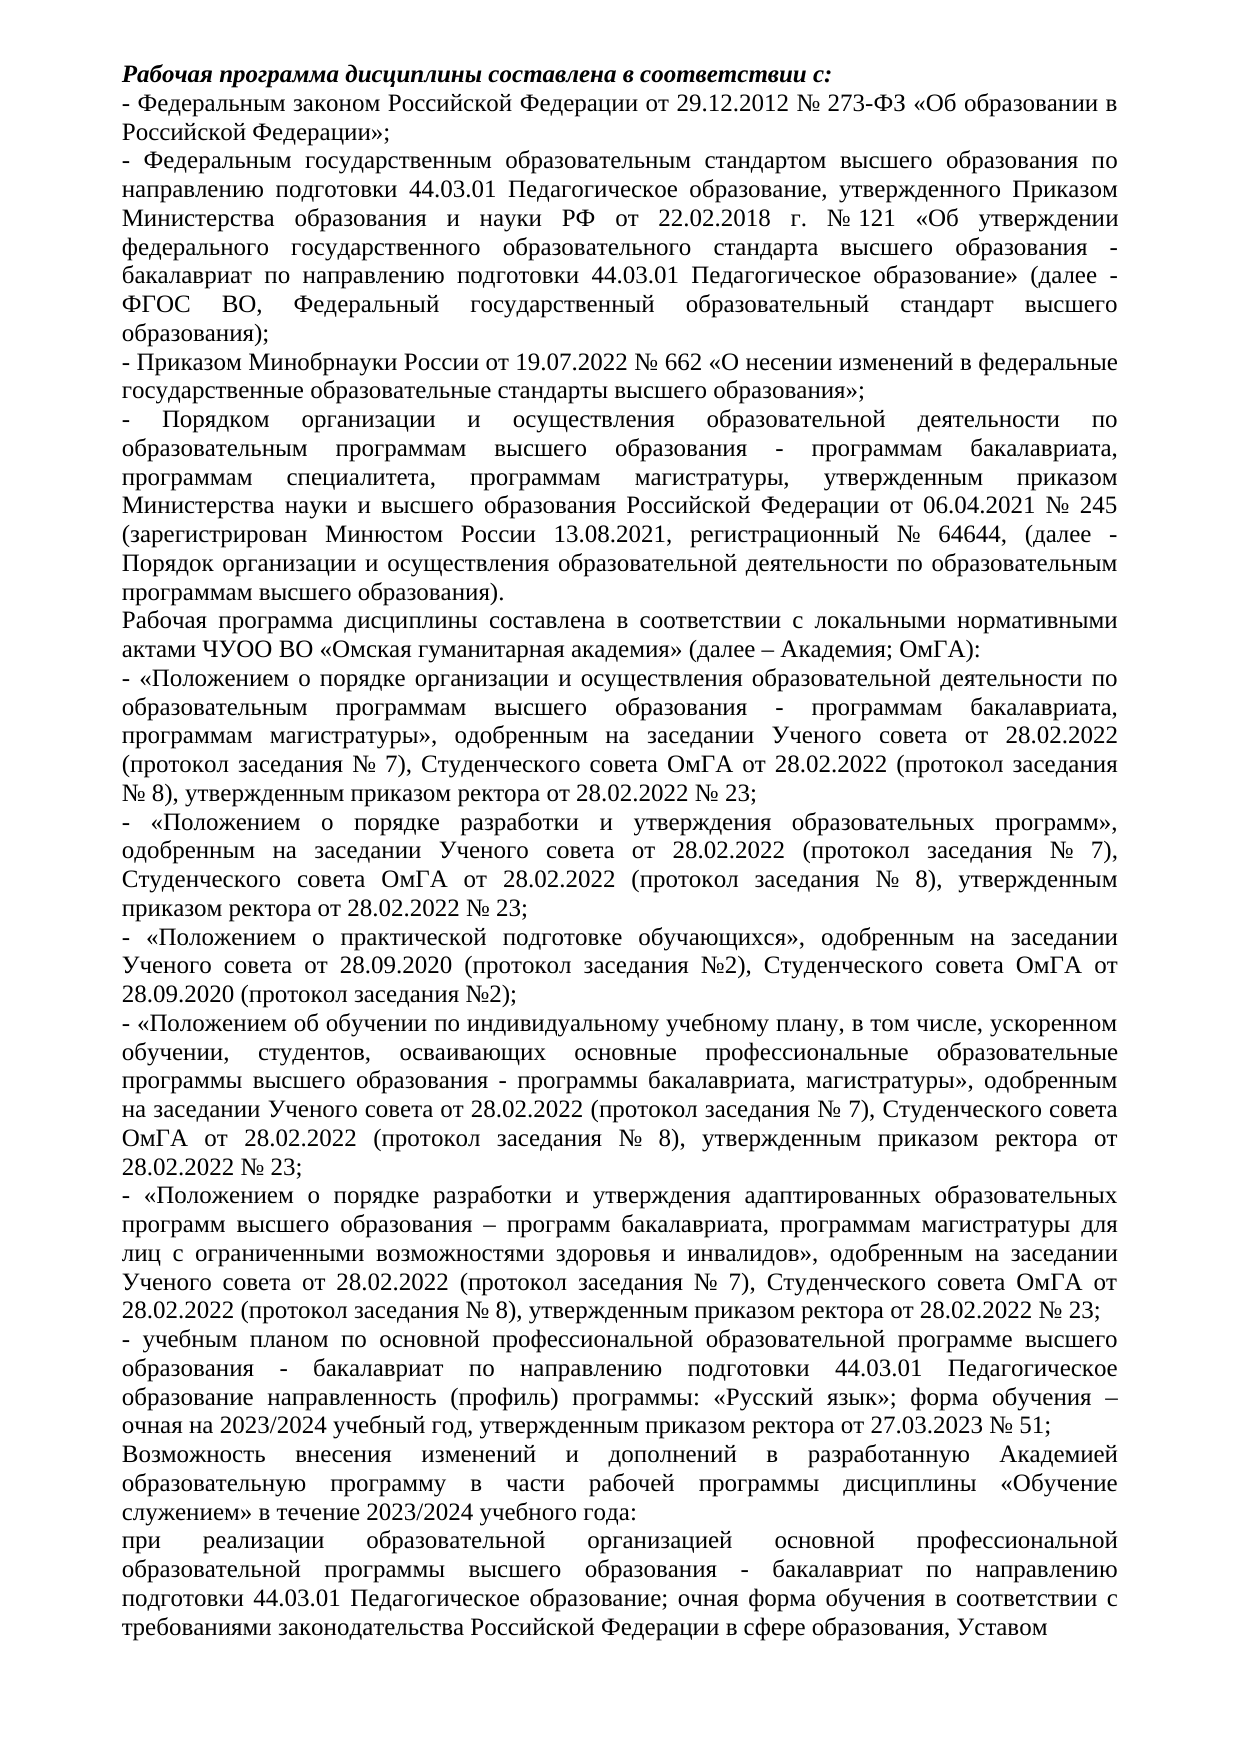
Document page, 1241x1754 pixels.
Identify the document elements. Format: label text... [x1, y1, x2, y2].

table_cell - Федеральным законом Российской Федерации от 29.12.2012 № 273-ФЗ «Об образовании в Российской Федерации»; - Федеральным государственным образовательным стандартом высшего образования по направлению подготовки 44.03.01 Педагогическое образование, утвержденного Приказом Министерства образования и науки РФ от 22.02.2018 г. № 121 «Об утверждении федерального государственного образовательного стандарта высшего образования - бакалавриат по направлению подготовки 44.03.01 Педагогическое образование» (далее - ФГОС ВО, Федеральный государственный образовательный стандарт высшего образования); - Приказом Минобрнауки России от 19.07.2022 № 662 «О несении изменений в федеральные государственные образовательные стандарты высшего образования»; - Порядком организации и осуществления образовательной деятельности по образовательным программам высшего образования - программам бакалавриата, программам специалитета, программам магистратуры, утвержденным приказом Министерства науки и высшего образования Российской Федерации от 06.04.2021 № 245 (зарегистрирован Минюстом России 13.08.2021, регистрационный № 64644, (далее - Порядок организации и осуществления образовательной деятельности по образовательным программам высшего образования). Рабочая программа дисциплины составлена в соответствии с локальными нормативными актами ЧУОО ВО «Омская гуманитарная академия» (далее – Академия; ОмГА): - «Положением о порядке организации и осуществления образовательной деятельности по образовательным программам высшего образования - программам бакалавриата, программам магистратуры», одобренным на заседании Ученого совета от 28.02.2022 (протокол заседания № 7), Студенческого совета ОмГА от 28.02.2022 (протокол заседания № 8), утвержденным приказом ректора от 28.02.2022 № 23; - «Положением о порядке разработки и утверждения образовательных программ», одобренным на заседании Ученого совета от 28.02.2022 (протокол заседания № 7), Студенческого совета ОмГА от 28.02.2022 (протокол заседания № 8), утвержденным приказом ректора от 28.02.2022 № 23; - «Положением о практической подготовке обучающихся», одобренным на заседании Ученого совета от 28.09.2020 (протокол заседания №2), Студенческого совета ОмГА от 28.09.2020 (протокол заседания №2); - «Положением об обучении по индивидуальному учебному плану, в том числе, ускоренном обучении, студентов, осваивающих основные профессиональные образовательные программы высшего образования - программы бакалавриата, магистратуры», одобренным на заседании Ученого совета от 28.02.2022 (протокол заседания № 7), Студенческого совета ОмГА от 28.02.2022 (протокол заседания № 8), утвержденным приказом ректора от 28.02.2022 № 23; - «Положением о порядке разработки и утверждения адаптированных образовательных программ высшего образования – программ бакалавриата, программам магистратуры для лиц с ограниченными возможностями здоровья и инвалидов», одобренным на заседании Ученого совета от 28.02.2022 (протокол заседания № 7), Студенческого совета ОмГА от 28.02.2022 (протокол заседания № 8), утвержденным приказом ректора от 28.02.2022 № 23; - учебным планом по основной профессиональной образовательной программе высшего образования - бакалавриат по направлению подготовки 44.03.01 Педагогическое образование направленность (профиль) программы: «Русский язык»; форма обучения – очная на 2023/2024 учебный год, утвержденным приказом ректора от 27.03.2023 № 51; Возможность внесения изменений и дополнений в разработанную Академией образовательную программу в части рабочей программы дисциплины «Обучение служением» в течение 2023/2024 учебного года: при реализации образовательной организацией основной профессиональной образовательной программы высшего образования - бакалавриат по направлению подготовки 44.03.01 Педагогическое образование; очная форма обучения в соответствии с требованиями законодательства Российской Федерации в сфере образования, Уставом [118, 88, 1122, 1662]
table_header Рабочая программа дисциплины составлена в соответствии с: [118, 59, 1122, 88]
